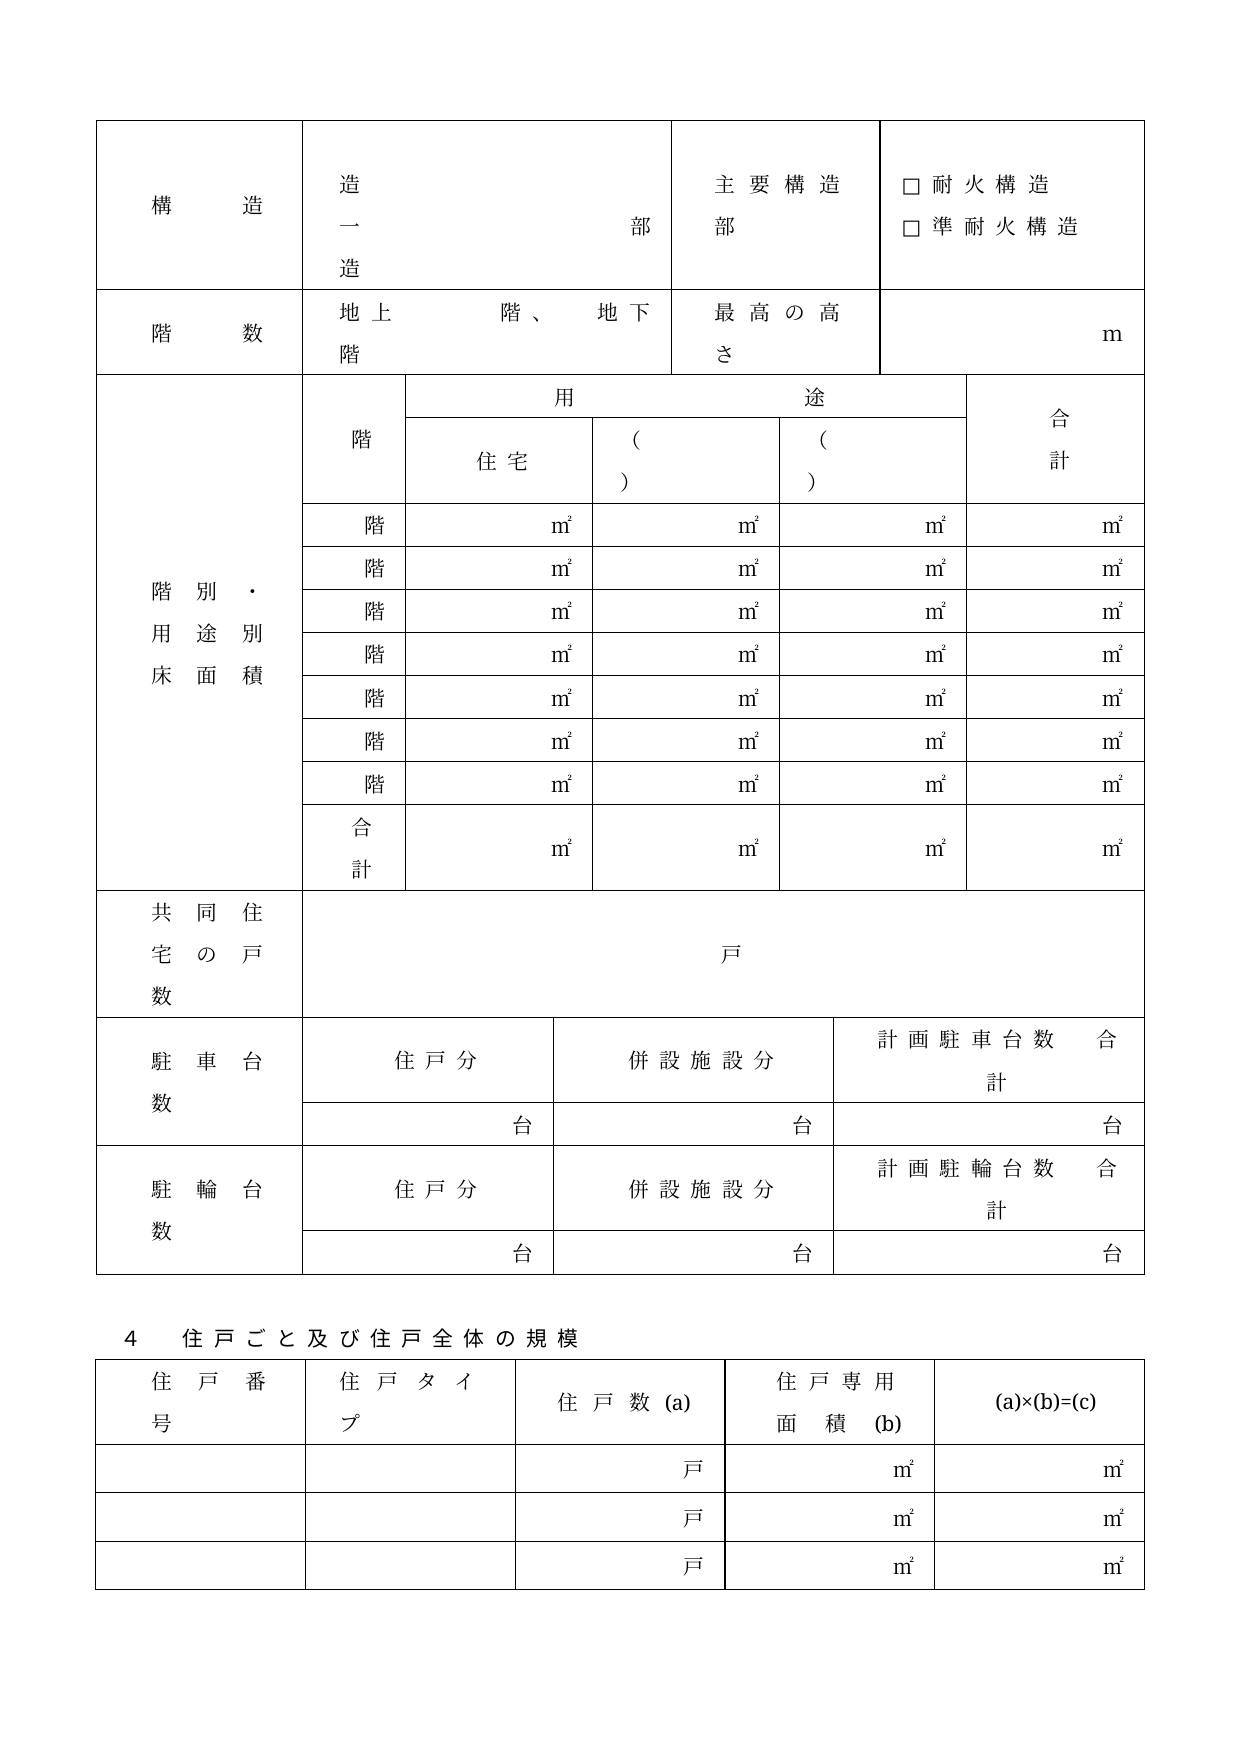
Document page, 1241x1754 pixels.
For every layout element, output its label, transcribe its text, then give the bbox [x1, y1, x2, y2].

table_cell 戸 [516, 1445, 724, 1492]
table_cell ㎡ [967, 547, 1144, 589]
table_header 構造 [97, 121, 302, 289]
table_cell （ ） [780, 418, 966, 502]
table_cell 階 [303, 547, 405, 589]
table_cell （ ） [593, 418, 779, 502]
table_cell 台 [834, 1103, 1144, 1145]
table_cell ㎡ [593, 590, 779, 632]
table_cell [96, 1542, 305, 1589]
table_cell 共同住宅の戸数 [97, 891, 302, 1017]
table_cell ㎡ [967, 762, 1144, 804]
table_cell ㎡ [726, 1493, 934, 1541]
table_cell 戸 [516, 1542, 724, 1589]
table_cell ㎡ [406, 504, 592, 546]
table_cell ㎡ [406, 676, 592, 718]
table_cell 台 [303, 1231, 553, 1273]
table_cell [306, 1445, 515, 1492]
table_cell ㎡ [967, 633, 1144, 675]
table_cell ㎡ [406, 762, 592, 804]
table_cell [306, 1542, 515, 1589]
table_cell 戸 [516, 1493, 724, 1541]
table_cell 階数 [97, 290, 302, 374]
table_header □耐火構造 □準耐火構造 [881, 121, 1144, 289]
table_cell 階 [303, 375, 405, 502]
table_cell ㎡ [406, 633, 592, 675]
table_cell ㎡ [967, 590, 1144, 632]
table_cell ㎡ [967, 805, 1144, 889]
table_header 住戸番号 [96, 1360, 305, 1444]
table_cell ㎡ [780, 676, 966, 718]
table_cell ㎡ [593, 504, 779, 546]
table_cell ㎡ [780, 547, 966, 589]
table_cell ｍ [881, 290, 1144, 374]
table_cell ㎡ [967, 719, 1144, 761]
table_cell ㎡ [935, 1493, 1144, 1541]
table_cell ㎡ [935, 1445, 1144, 1492]
table_cell 併設施設分 [554, 1018, 833, 1102]
table_cell ㎡ [780, 590, 966, 632]
table_cell 住宅 [406, 418, 592, 502]
table_cell 最高の高さ [672, 290, 879, 374]
table_header 造 一部 造 [303, 121, 671, 289]
table_cell 住戸分 [303, 1146, 553, 1230]
table_cell ㎡ [780, 805, 966, 889]
table_cell ㎡ [406, 590, 592, 632]
table_cell 戸 [303, 891, 1144, 1017]
table_cell ㎡ [593, 719, 779, 761]
table_cell 合 計 [967, 375, 1144, 502]
table_cell 台 [554, 1231, 833, 1273]
table_cell 階 [303, 762, 405, 804]
table_cell 併設施設分 [554, 1146, 833, 1230]
table_cell ㎡ [593, 633, 779, 675]
table_cell ㎡ [967, 504, 1144, 546]
table_cell 計画駐輪台数 合計 [834, 1146, 1144, 1230]
table_cell ㎡ [726, 1445, 934, 1492]
table_cell 階別・用途別床面積 [97, 375, 302, 889]
table_cell 階 [303, 504, 405, 546]
table_cell ㎡ [593, 676, 779, 718]
table_header 住戸数(a) [516, 1360, 724, 1444]
table_header (a)×(b)=(c) [935, 1360, 1144, 1444]
table_cell 駐輪台数 [97, 1146, 302, 1273]
text ４ 住戸ごと及び住戸全体の規模 [120, 1317, 1120, 1359]
table_cell [306, 1493, 515, 1541]
table_cell 階 [303, 590, 405, 632]
table_cell 階 [303, 719, 405, 761]
table_cell ㎡ [780, 633, 966, 675]
table_header 住戸専用面積(b) [726, 1360, 934, 1444]
table_cell 台 [303, 1103, 553, 1145]
table_cell 住戸分 [303, 1018, 553, 1102]
table_cell ㎡ [935, 1542, 1144, 1589]
table_cell ㎡ [780, 762, 966, 804]
table_cell 台 [834, 1231, 1144, 1273]
table_cell 階 [303, 676, 405, 718]
table_cell ㎡ [593, 805, 779, 889]
table_cell ㎡ [780, 719, 966, 761]
table_header 主要構造部 [672, 121, 879, 289]
table_cell ㎡ [593, 547, 779, 589]
table_cell ㎡ [967, 676, 1144, 718]
table_cell 階 [303, 633, 405, 675]
table_cell ㎡ [406, 719, 592, 761]
table_cell ㎡ [406, 805, 592, 889]
table_cell 駐車台数 [97, 1018, 302, 1145]
table_cell 合計 [303, 805, 405, 889]
table_cell 計画駐車台数 合計 [834, 1018, 1144, 1102]
table_cell ㎡ [726, 1542, 934, 1589]
table_cell ㎡ [780, 504, 966, 546]
table_cell [96, 1445, 305, 1492]
table_header 住戸タイプ [306, 1360, 515, 1444]
table_cell 台 [554, 1103, 833, 1145]
table_cell 用 途 [406, 375, 966, 417]
table_cell 地上 階、 地下 階 [303, 290, 671, 374]
table_cell ㎡ [406, 547, 592, 589]
table_cell [96, 1493, 305, 1541]
table_cell ㎡ [593, 762, 779, 804]
